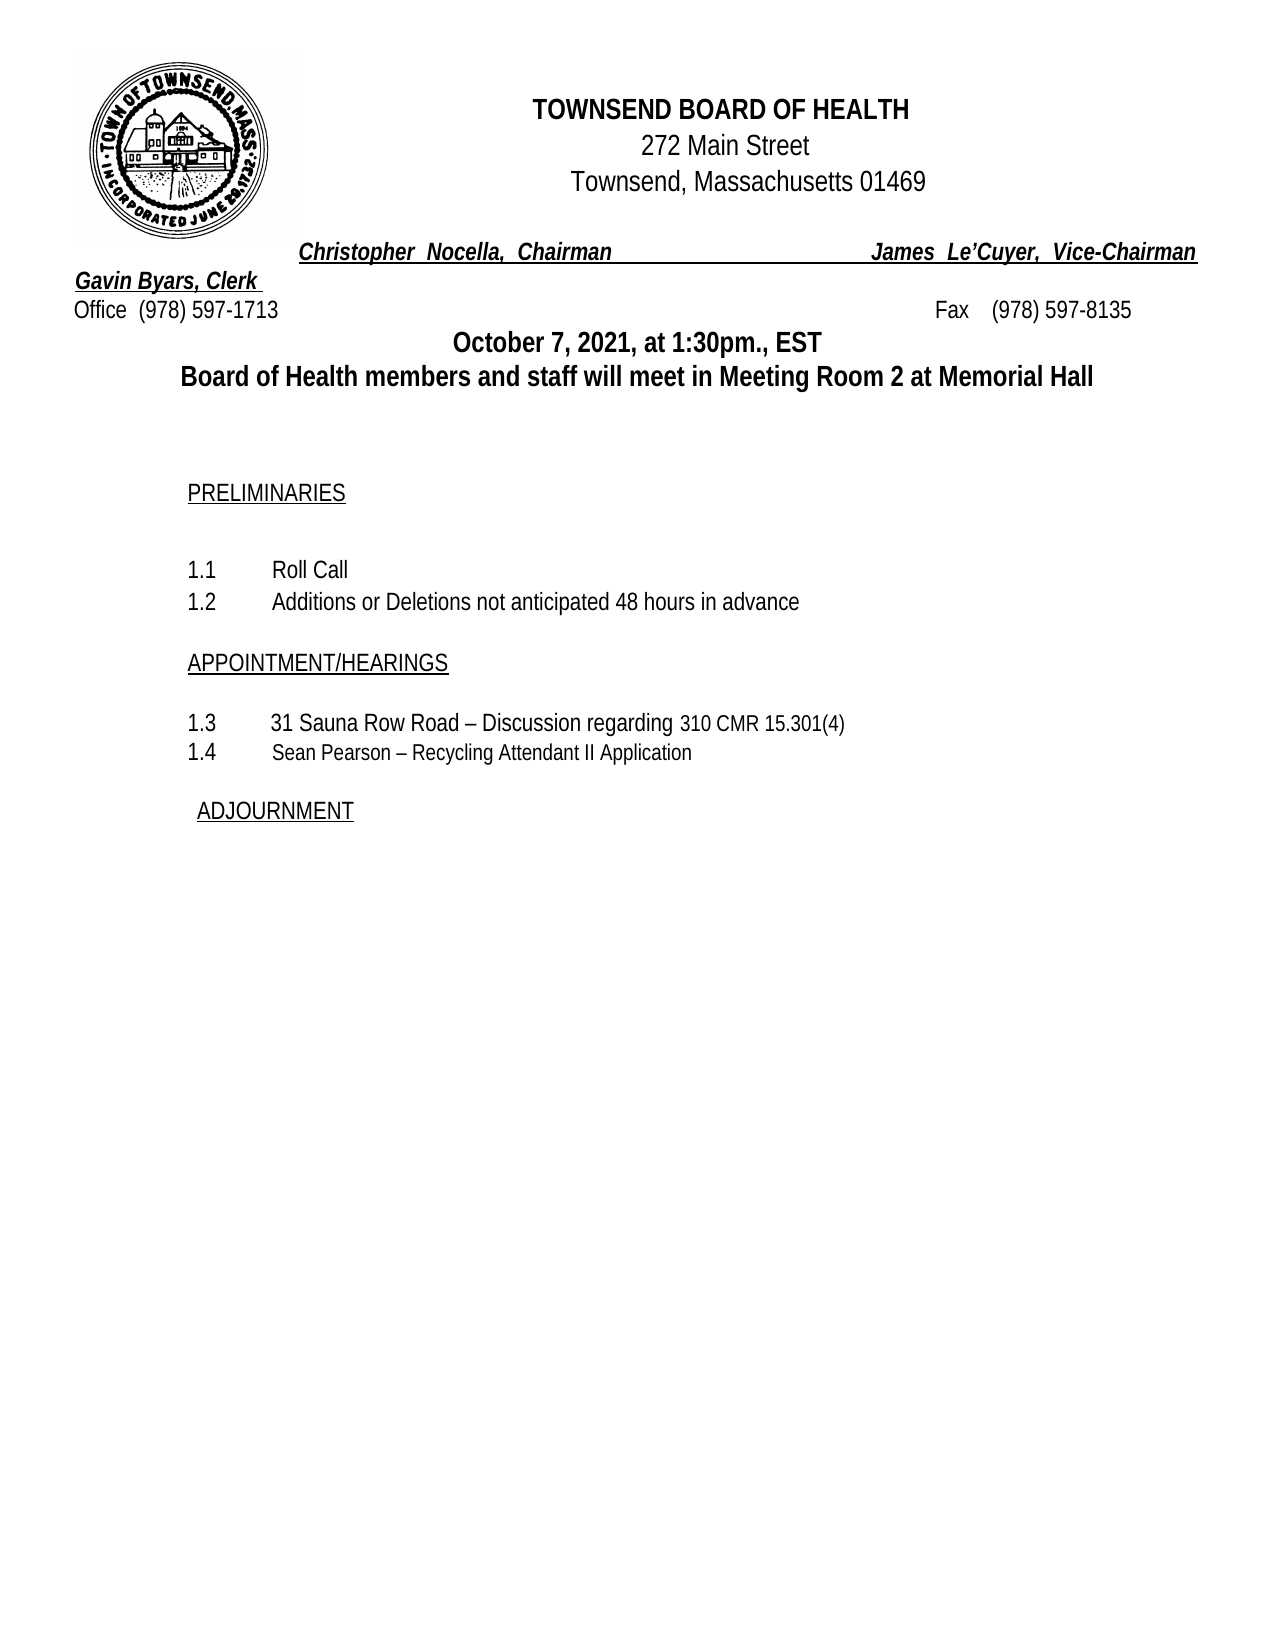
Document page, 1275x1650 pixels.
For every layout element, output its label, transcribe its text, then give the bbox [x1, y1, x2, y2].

text October 7, 2021, at 1:30pm., EST [75, 326, 1200, 359]
text Office (978) 597-1713 Fax (978) 597-8135 [73, 295, 1200, 323]
text Board of Health members and staff will meet in Meeting Room 2 at Memorial Hall [75, 359, 1200, 392]
text Christopher Nocella, Chairman James Le’Cuyer, Vice-Chairman Gavin Byars, Clerk [75, 237, 1200, 295]
list Additions or Deletions not anticipated 48 hours in advance [187, 586, 1200, 615]
list 31 Sauna Row Road – Discussion regarding 310 CMR 15.301(4) [187, 708, 1200, 737]
subtitle PRELIMINARIES [112, 478, 1210, 506]
text APPOINTMENT/HEARINGS [112, 648, 1200, 677]
list Roll Call [187, 556, 1200, 584]
picture [78, 48, 299, 244]
text ADJOURNMENT [150, 796, 1200, 825]
text Townsend, Massachusetts 01469 [299, 164, 994, 197]
text 272 Main Street [299, 128, 994, 161]
text TOWNSEND BOARD OF HEALTH [299, 92, 994, 125]
list Sean Pearson – Recycling Attendant II Application [187, 737, 1200, 765]
